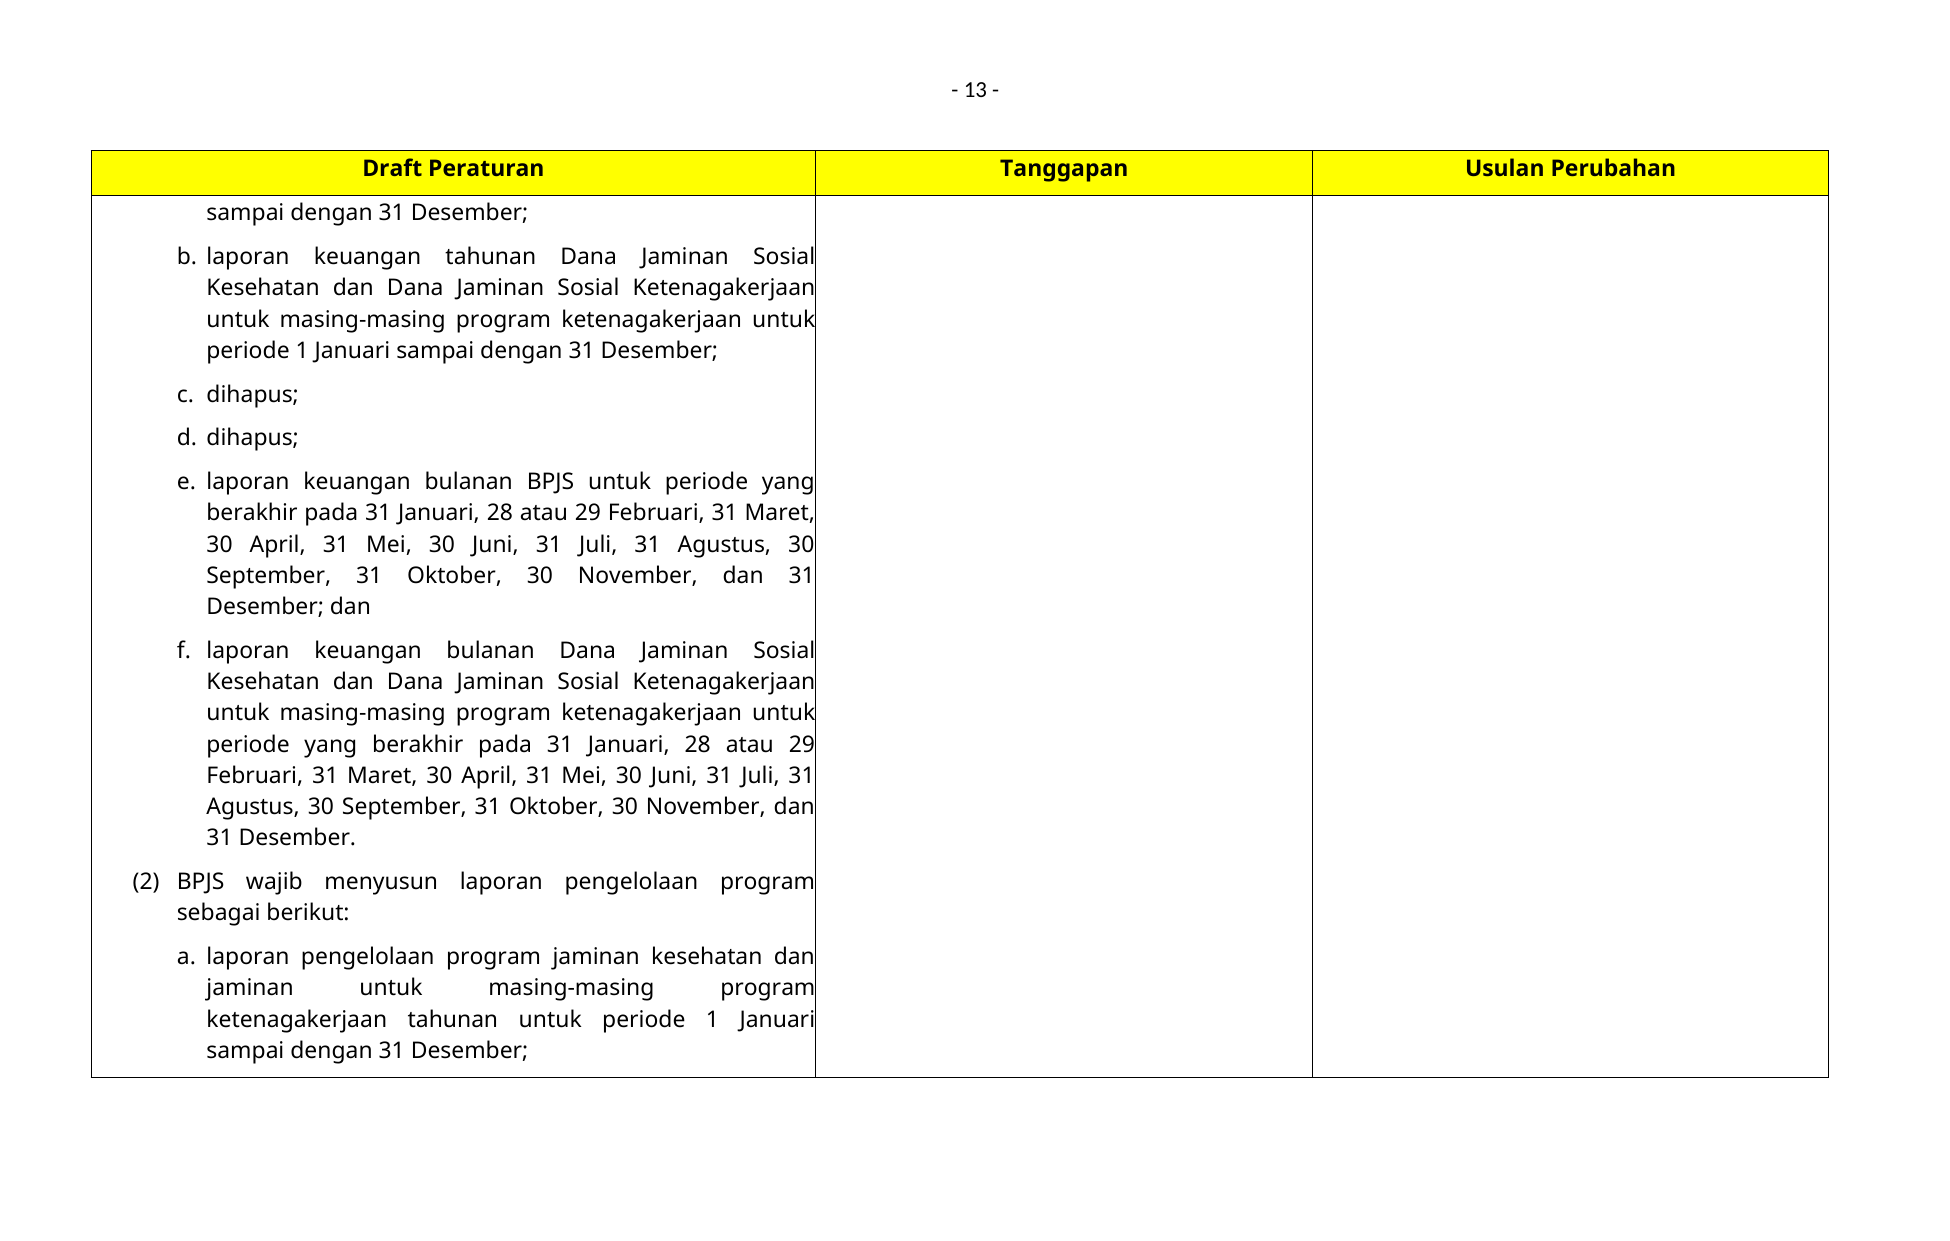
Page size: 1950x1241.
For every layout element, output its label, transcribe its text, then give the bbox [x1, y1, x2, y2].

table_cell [92, 196, 815, 1077]
table_cell [816, 196, 1312, 1077]
table_header Draft Peraturan [92, 151, 815, 195]
table_header Tanggapan [816, 151, 1312, 195]
table_cell [1313, 196, 1828, 1077]
table_header Usulan Perubahan [1313, 151, 1828, 195]
